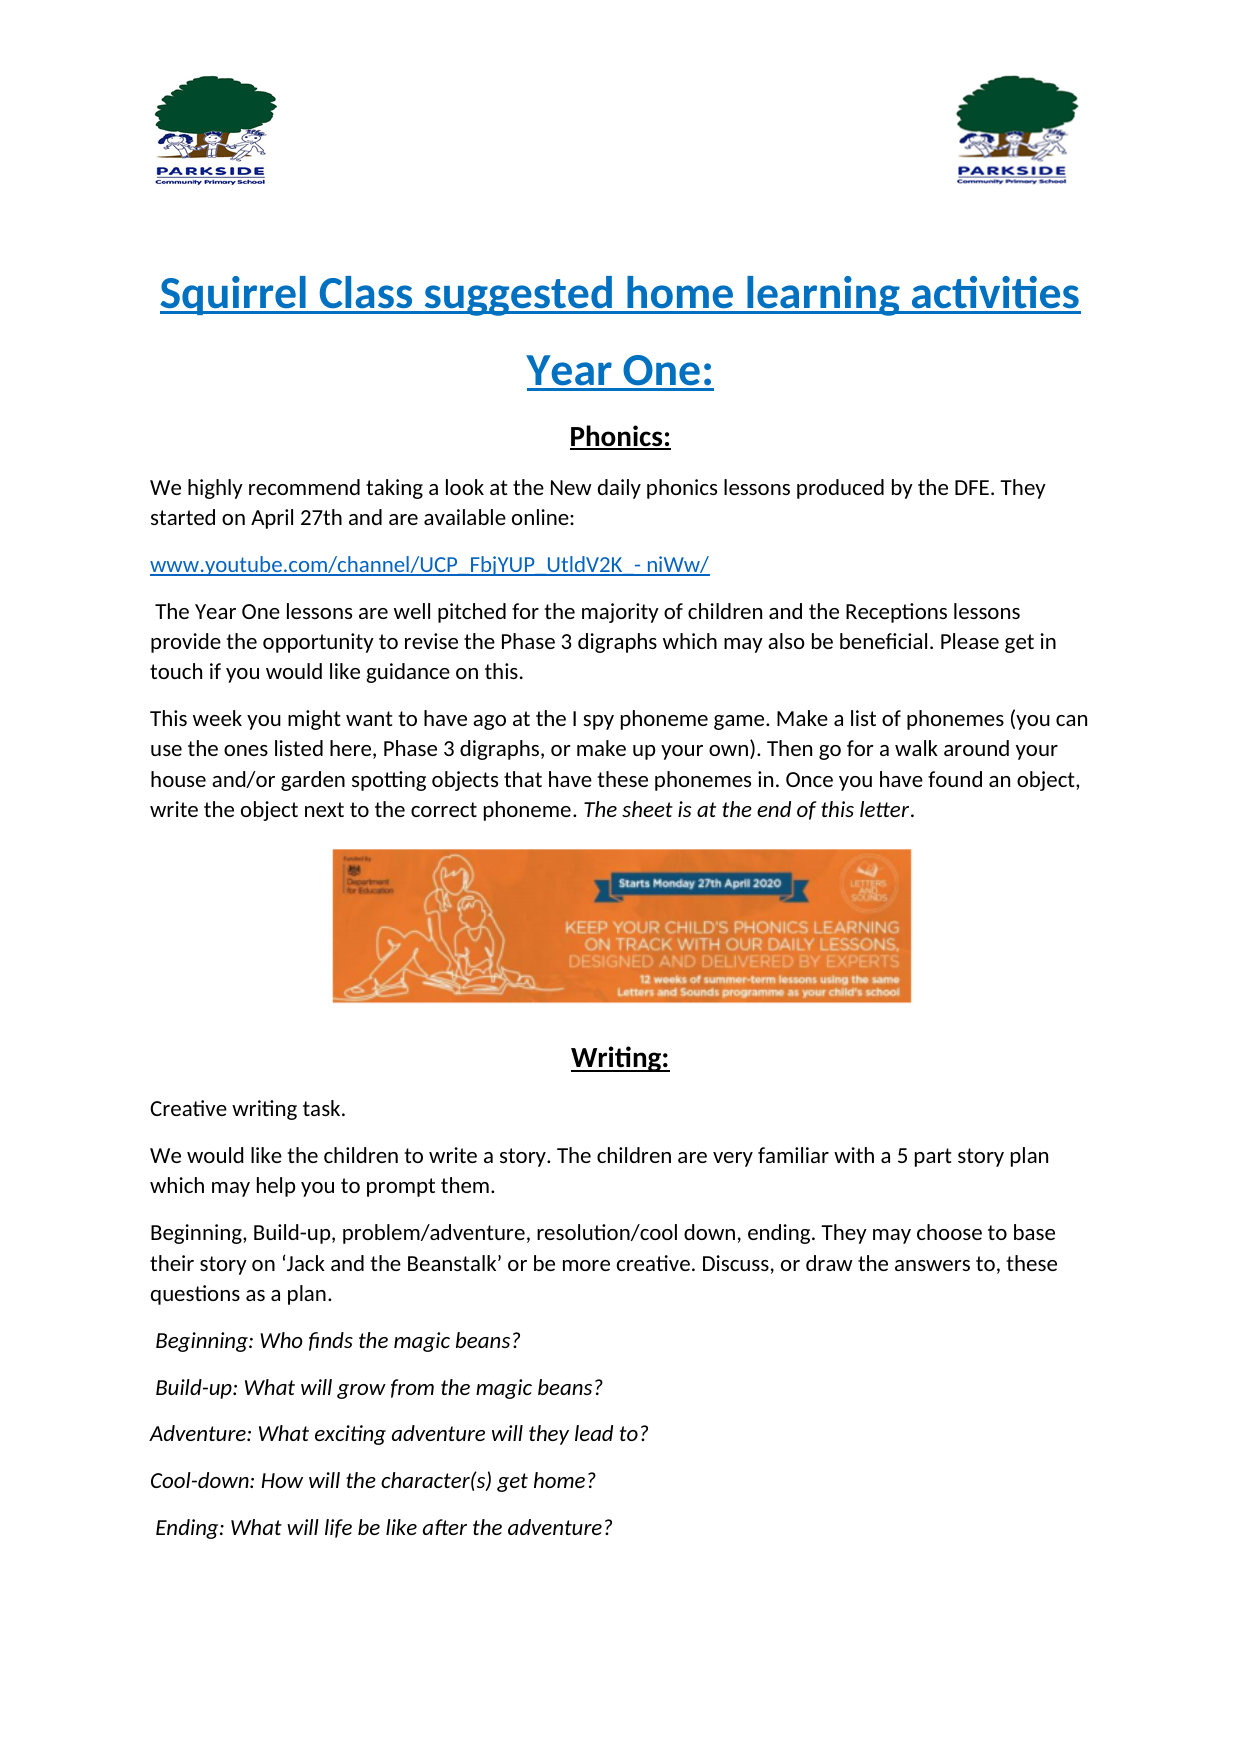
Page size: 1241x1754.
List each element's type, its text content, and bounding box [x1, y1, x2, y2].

picture [312, 841, 928, 1021]
text Beginning, Build-up, problem/adventure, resolution/cool down, ending. They may choose to base their story on ‘Jack and the Beanstalk’ or be more creative. Discuss, or draw the answers to, these questions as a plan. [150, 1218, 1090, 1307]
text The Year One lessons are well pitched for the majority of children and the Receptions lessons provide the opportunity to revise the Phase 3 digraphs which may also be beneficial. Please get in touch if you would like guidance on this. [150, 597, 1090, 685]
text Writing: [150, 1039, 1090, 1075]
text Build-up: What will grow from the magic beans? [150, 1373, 1090, 1401]
text www.youtube.com/channel/UCP_FbjYUP_UtldV2K_- niWw/ [150, 550, 1090, 578]
picture [952, 73, 1083, 187]
text Adventure: What exciting adventure will they lead to? [150, 1419, 1090, 1447]
text Squirrel Class suggested home learning activities [150, 264, 1090, 320]
text We highly recommend taking a look at the New daily phonics lessons produced by the DFE. They started on April 27th and are available online: [150, 473, 1090, 531]
picture [150, 73, 280, 187]
text Cool-down: How will the character(s) get home? [150, 1466, 1090, 1494]
text Ending: What will life be like after the adventure? [150, 1513, 1090, 1541]
text Beginning: Who finds the magic beans? [150, 1326, 1090, 1354]
text We would like the children to write a story. The children are very familiar with a 5 part story plan which may help you to prompt them. [150, 1141, 1090, 1199]
text Phonics: [150, 418, 1090, 453]
text Year One: [150, 341, 1090, 397]
text This week you might want to have ago at the I spy phoneme game. Make a list of phonemes (you can use the ones listed here, Phase 3 digraphs, or make up your own). Then go for a walk around your house and/or garden spotting objects that have these phonemes in. Once you have found an object, write the object next to the correct phoneme. The sheet is at the end of this letter. [150, 704, 1090, 823]
text Creative writing task. [150, 1094, 1090, 1122]
